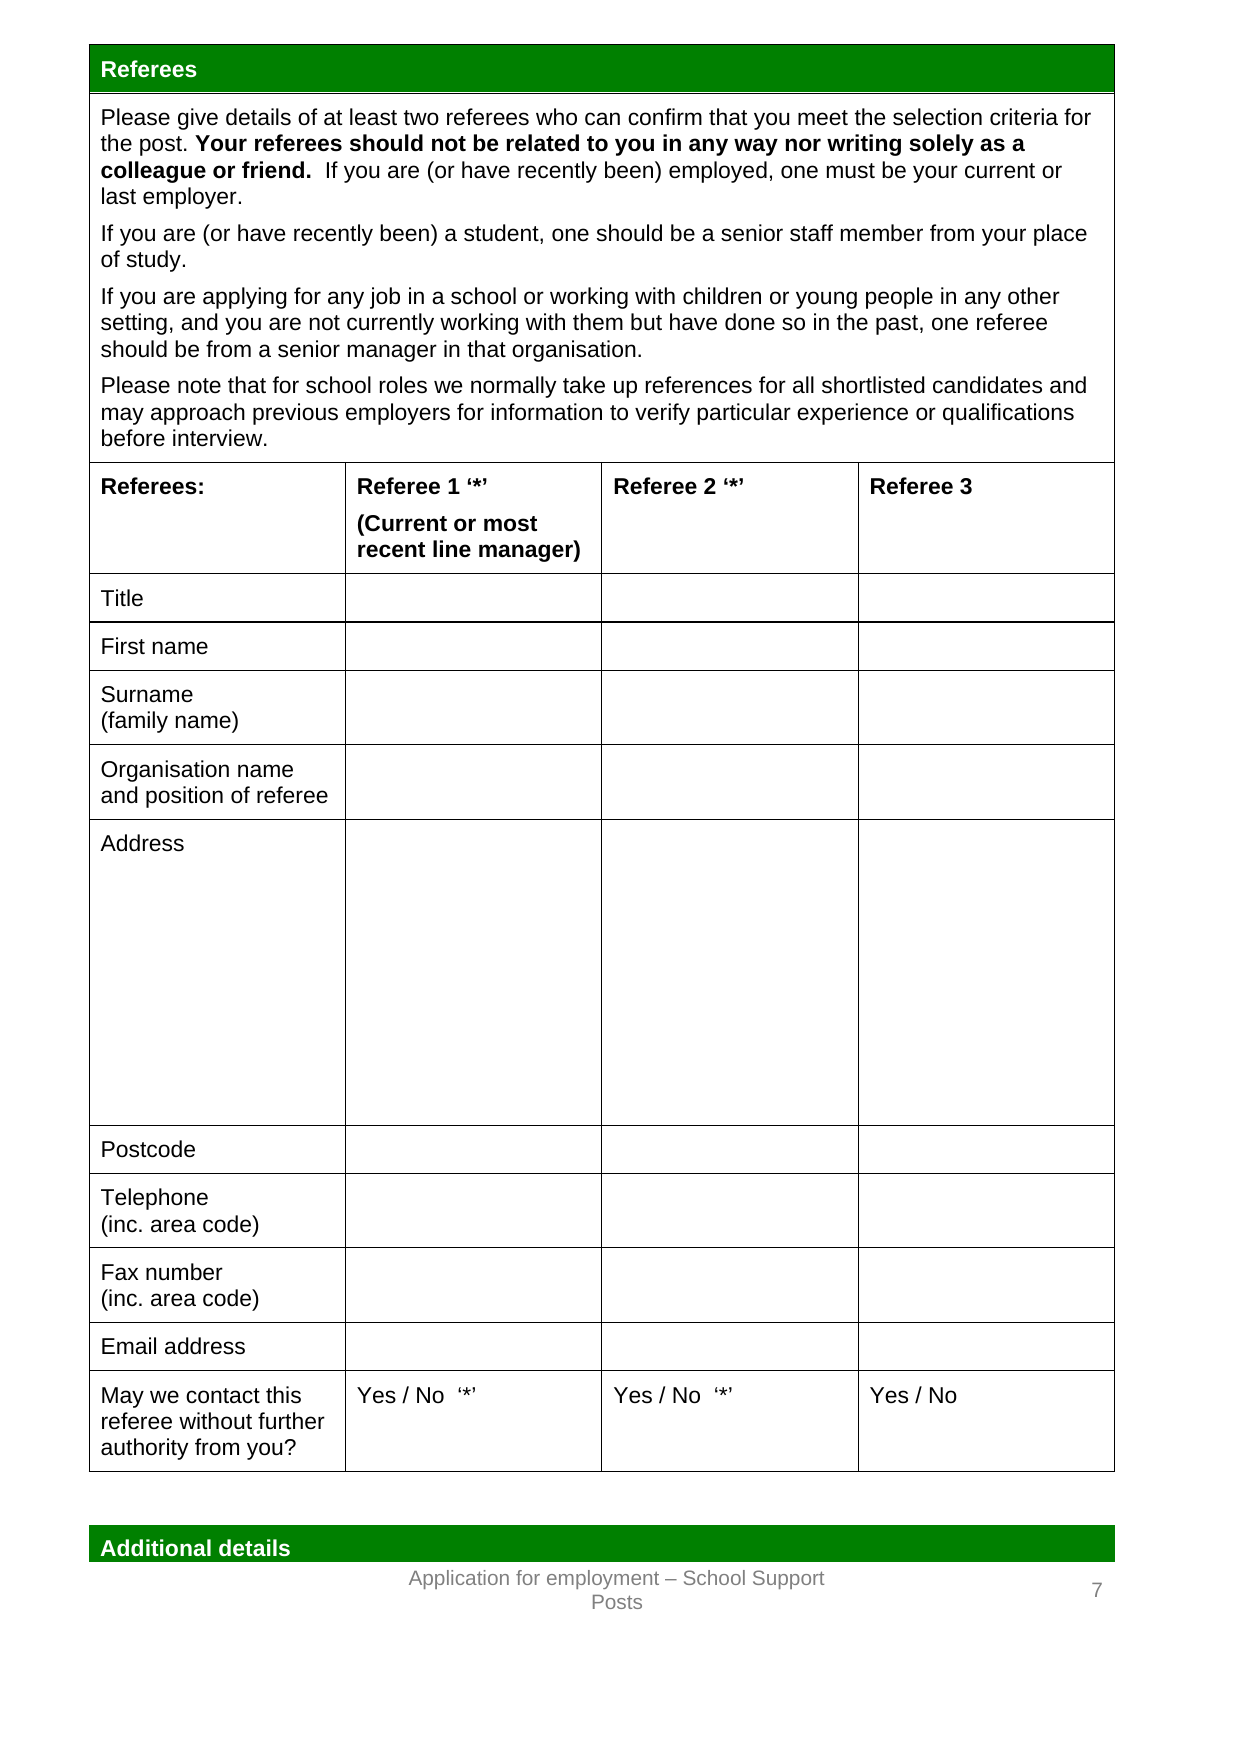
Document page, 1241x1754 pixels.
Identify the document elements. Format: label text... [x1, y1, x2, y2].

table_cell [602, 1126, 858, 1173]
table_cell [602, 1323, 858, 1370]
table_cell [346, 1248, 601, 1322]
table_cell [346, 623, 601, 670]
table_cell [346, 745, 601, 819]
table_cell Referee 1 ‘*’ (Current or most recent line manager) [346, 463, 601, 573]
table_header Referees [90, 45, 1114, 92]
table_cell Postcode [90, 1126, 345, 1173]
table_cell [859, 574, 1114, 621]
table_cell [602, 623, 858, 670]
table_cell [602, 574, 858, 621]
table_cell Yes / No [859, 1371, 1114, 1471]
table_cell Please give details of at least two referees who can confirm that you meet the selection criteria for the post. Your referees should not be related to you in any way nor writing solely as a colleague or friend. If you are (or have recently been) employed, one must be your current or last employer. If you are (or have recently been) a student, one should be a senior staff member from your place of study. If you are applying for any job in a school or working with children or young people in any other setting, and you are not currently working with them but have done so in the past, one referee should be from a senior manager in that organisation. Please note that for school roles we normally take up references for all shortlisted candidates and may approach previous employers for information to verify particular experience or qualifications before interview. [90, 94, 1114, 462]
table_cell [859, 1248, 1114, 1322]
table_cell First name [90, 623, 345, 670]
table_cell Yes / No ‘*’ [602, 1371, 858, 1471]
table_cell Fax number (inc. area code) [90, 1248, 345, 1322]
table_cell [346, 1174, 601, 1247]
table_cell [602, 1248, 858, 1322]
table_cell Yes / No ‘*’ [346, 1371, 601, 1471]
table_cell Surname (family name) [90, 671, 345, 744]
table_cell [602, 1174, 858, 1247]
table_cell [859, 1174, 1114, 1247]
table_cell Referee 2 ‘*’ [602, 463, 858, 573]
table_cell [859, 745, 1114, 819]
table_cell [346, 1126, 601, 1173]
table_cell Telephone (inc. area code) [90, 1174, 345, 1247]
table_cell [859, 820, 1114, 1124]
table_cell [346, 671, 601, 744]
table_cell [602, 820, 858, 1124]
table_cell [346, 574, 601, 621]
table_cell Email address [90, 1323, 345, 1370]
table_cell [859, 671, 1114, 744]
table_cell Referees: [90, 463, 345, 573]
table_cell [859, 1323, 1114, 1370]
table_cell Title [90, 574, 345, 621]
table_cell May we contact this referee without further authority from you? [90, 1371, 345, 1471]
table_cell [602, 671, 858, 744]
table_cell [859, 1126, 1114, 1173]
table_header Additional details [89, 1525, 1115, 1562]
table_cell Referee 3 [859, 463, 1114, 573]
table_cell [602, 745, 858, 819]
table_cell [346, 820, 601, 1124]
table_cell [859, 623, 1114, 670]
table_cell Address [90, 820, 345, 1124]
table_cell [346, 1323, 601, 1370]
table_cell Organisation name and position of referee [90, 745, 345, 819]
